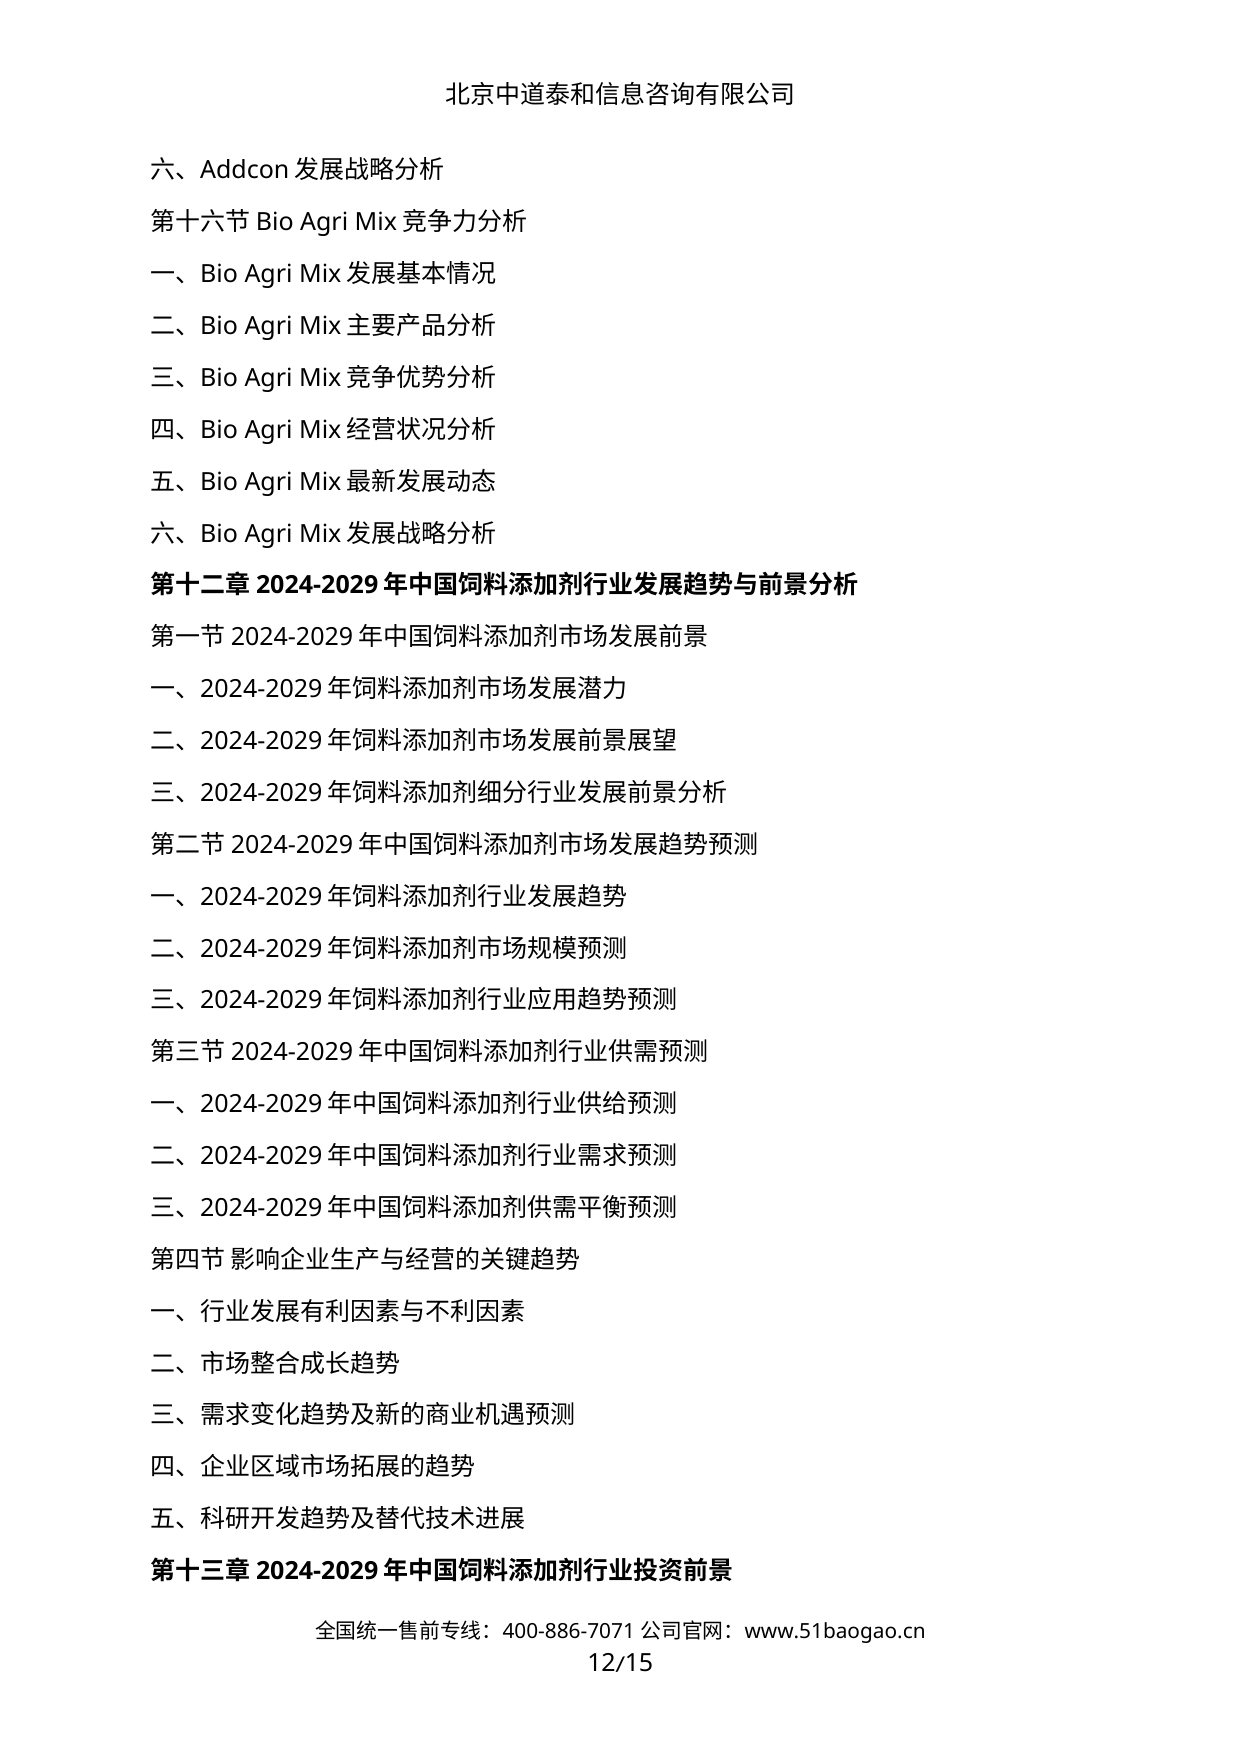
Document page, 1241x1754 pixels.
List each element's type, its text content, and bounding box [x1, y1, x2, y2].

text 三、2024-2029年中国饲料添加剂供需平衡预测 [150, 1187, 1090, 1224]
text 五、Bio Agri Mix最新发展动态 [150, 461, 1090, 497]
text 三、Bio Agri Mix竞争优势分析 [150, 357, 1090, 394]
text 二、2024-2029年饲料添加剂市场发展前景展望 [150, 721, 1090, 757]
text 第三节 2024-2029年中国饲料添加剂行业供需预测 [150, 1032, 1090, 1068]
text 二、市场整合成长趋势 [150, 1343, 1090, 1379]
text 二、Bio Agri Mix主要产品分析 [150, 306, 1090, 342]
text 一、2024-2029年饲料添加剂行业发展趋势 [150, 876, 1090, 912]
text 一、2024-2029年饲料添加剂市场发展潜力 [150, 669, 1090, 705]
text 四、Bio Agri Mix经营状况分析 [150, 409, 1090, 446]
text 第一节 2024-2029年中国饲料添加剂市场发展前景 [150, 617, 1090, 653]
text 六、Bio Agri Mix发展战略分析 [150, 513, 1090, 549]
text 六、Addcon发展战略分析 [150, 150, 1090, 186]
text 第十六节 Bio Agri Mix竞争力分析 [150, 202, 1090, 238]
text 三、2024-2029年饲料添加剂细分行业发展前景分析 [150, 772, 1090, 809]
text 五、科研开发趋势及替代技术进展 [150, 1499, 1090, 1535]
text 四、企业区域市场拓展的趋势 [150, 1447, 1090, 1483]
text 第四节 影响企业生产与经营的关键趋势 [150, 1239, 1090, 1276]
text 三、2024-2029年饲料添加剂行业应用趋势预测 [150, 980, 1090, 1016]
text 第二节 2024-2029年中国饲料添加剂市场发展趋势预测 [150, 824, 1090, 861]
text 一、行业发展有利因素与不利因素 [150, 1291, 1090, 1327]
text 第十二章 2024-2029年中国饲料添加剂行业发展趋势与前景分析 [150, 565, 1090, 601]
text 二、2024-2029年饲料添加剂市场规模预测 [150, 928, 1090, 964]
text 三、需求变化趋势及新的商业机遇预测 [150, 1395, 1090, 1431]
text 第十三章 2024-2029年中国饲料添加剂行业投资前景 [150, 1551, 1090, 1587]
text 二、2024-2029年中国饲料添加剂行业需求预测 [150, 1136, 1090, 1172]
text 一、2024-2029年中国饲料添加剂行业供给预测 [150, 1084, 1090, 1120]
text 一、Bio Agri Mix发展基本情况 [150, 254, 1090, 290]
